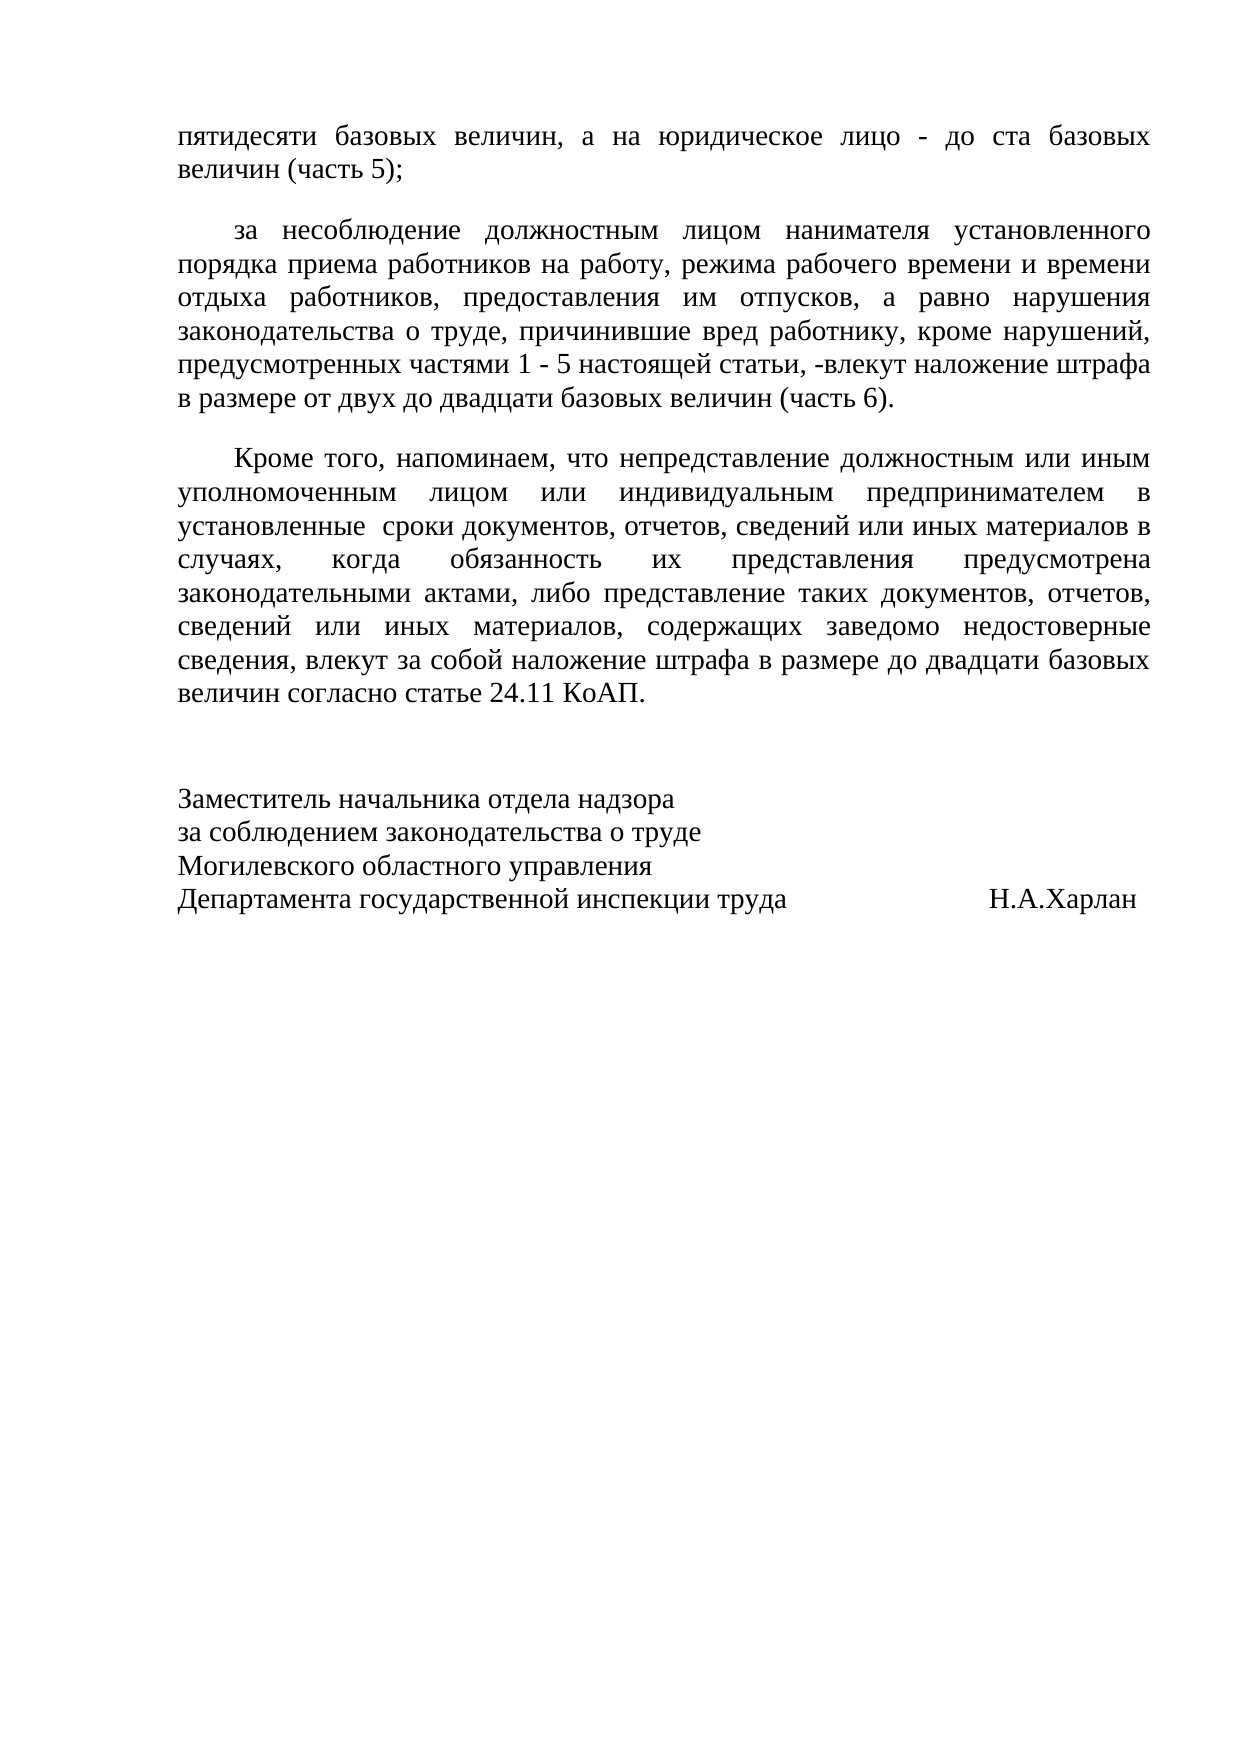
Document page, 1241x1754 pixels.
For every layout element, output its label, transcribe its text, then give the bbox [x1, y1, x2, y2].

text Департамента государственной инспекции труда Н.А.Харлан [177, 881, 1152, 915]
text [177, 118, 1152, 185]
text за соблюдением законодательства о труде [177, 814, 1152, 848]
text Заместитель начальника отдела надзора [177, 781, 1152, 814]
text Кроме того, напоминаем, что непредставление должностным или иным уполномоченным лицом или индивидуальным предпринимателем в установленные сроки документов, отчетов, сведений или иных материалов в случаях, когда обязанность их представления предусмотрена законодательными актами, либо представление таких документов, отчетов, сведений или иных материалов, содержащих заведомо недостоверные сведения, влекут за собой наложение штрафа в размере до двадцати базовых величин согласно статье 24.11 КоАП. [177, 441, 1152, 709]
text Могилевского областного управления [177, 848, 1152, 881]
text за несоблюдение должностным лицом нанимателя установленного порядка приема работников на работу, режима рабочего времени и времени отдыха работников, предоставления им отпусков, а равно нарушения законодательства о труде, причинившие вред работнику, кроме нарушений, предусмотренных частями 1 - 5 настоящей статьи, -влекут наложение штрафа в размере от двух до двадцати базовых величин (часть 6). [177, 212, 1152, 413]
